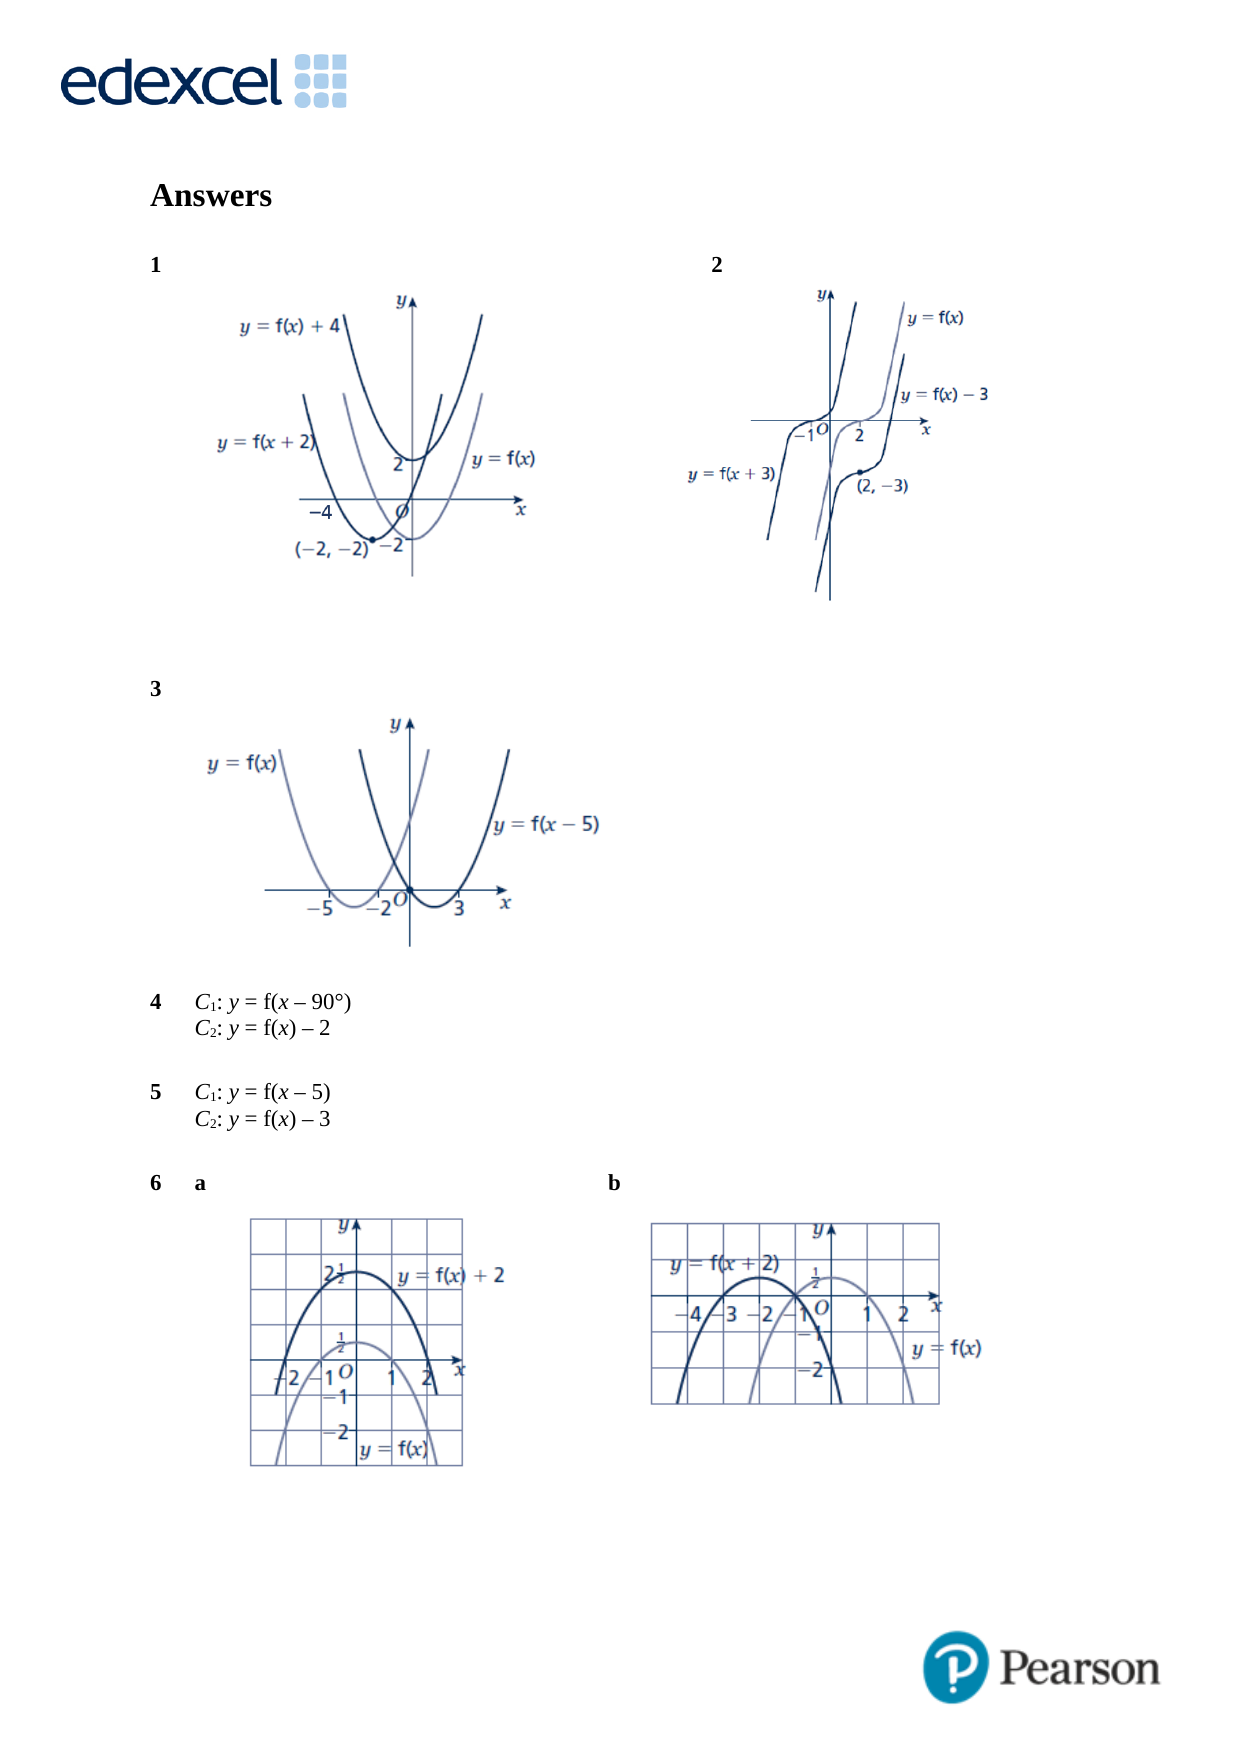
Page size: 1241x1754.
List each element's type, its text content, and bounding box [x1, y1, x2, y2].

picture [198, 283, 547, 579]
picture [238, 1201, 516, 1474]
text 4 C1: y = f(x – 90°) C2: y = f(x) – 2 [150, 988, 1090, 1041]
picture [675, 283, 993, 605]
picture [891, 1620, 1182, 1718]
picture [640, 1212, 998, 1416]
text 1 2 [150, 251, 1090, 277]
text 5 C1: y = f(x – 5) C2: y = f(x) – 3 [150, 1078, 1090, 1131]
subtitle Answers [150, 175, 1090, 213]
text 3 [150, 675, 1090, 701]
text 6 a b [150, 1168, 1090, 1195]
picture [61, 54, 347, 108]
picture [194, 707, 615, 951]
